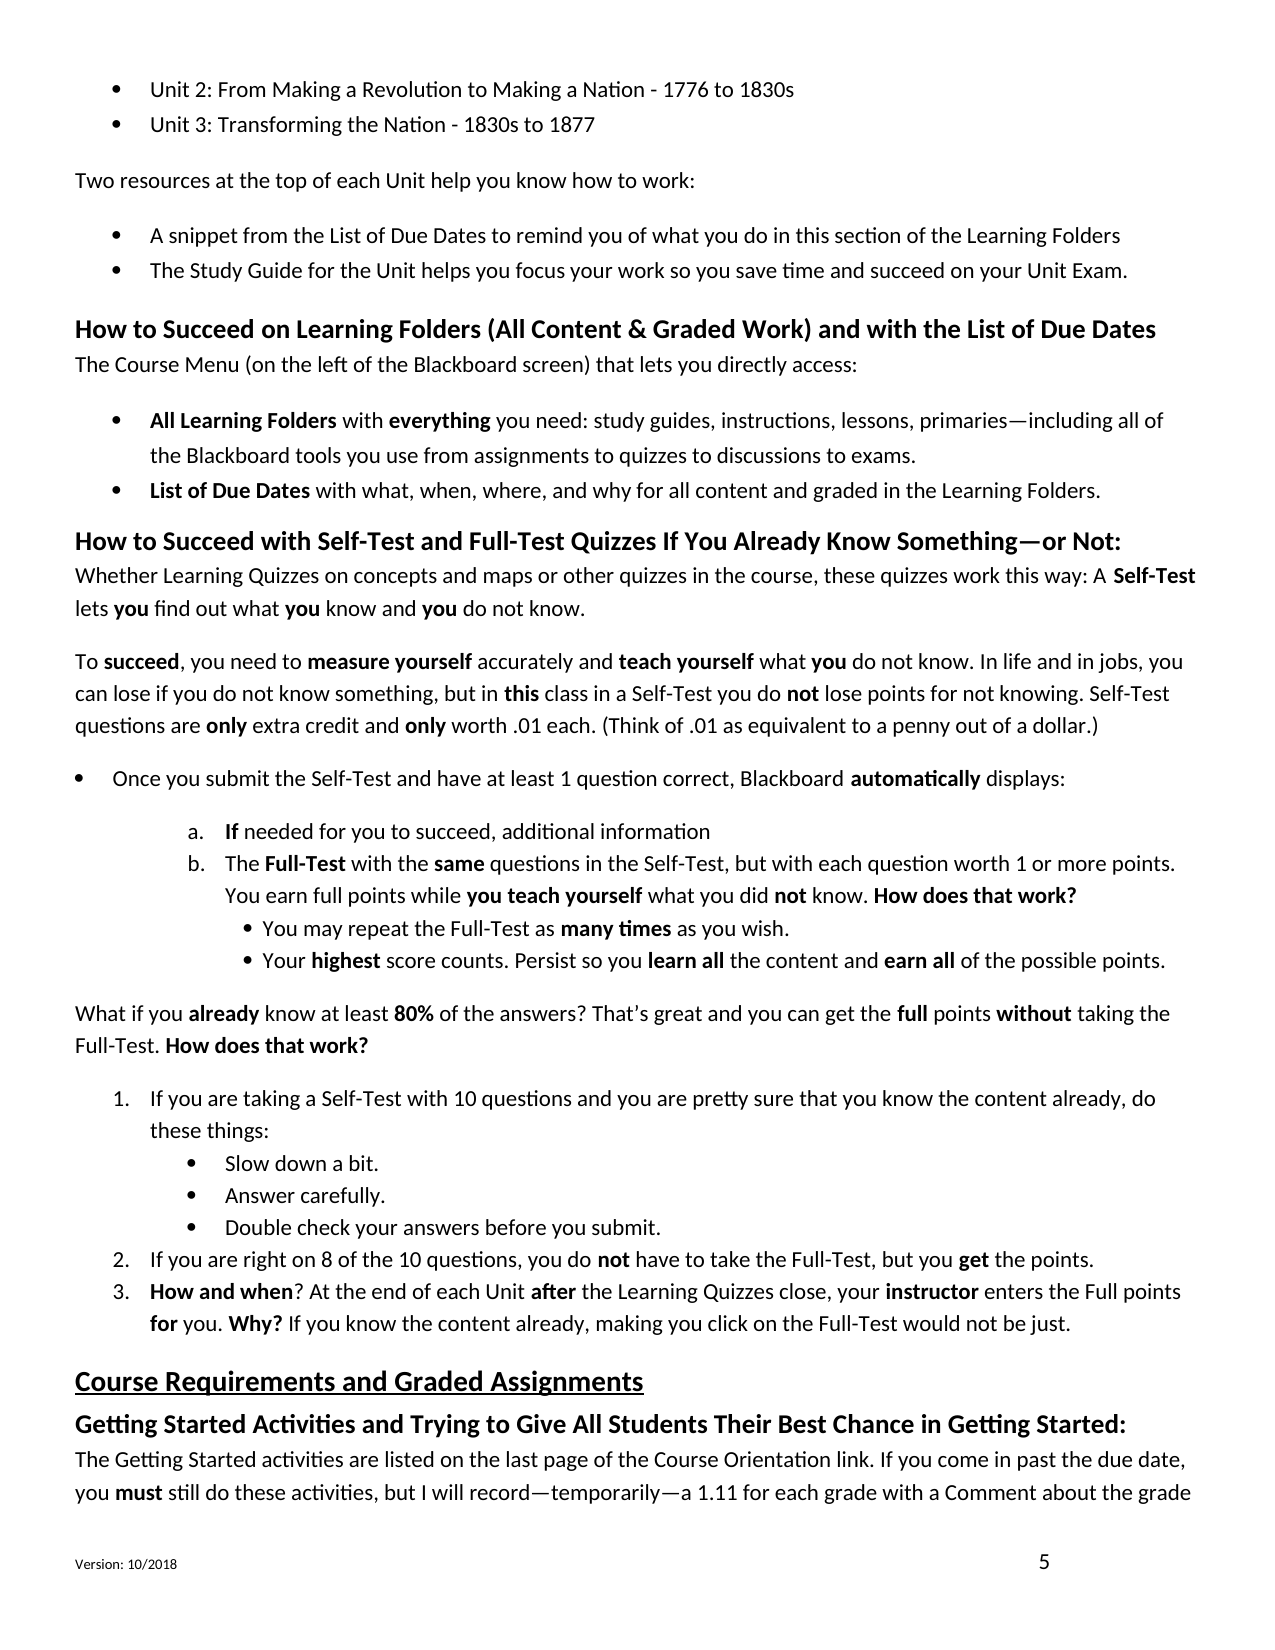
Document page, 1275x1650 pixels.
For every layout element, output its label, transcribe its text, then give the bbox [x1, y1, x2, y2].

list Your highest score counts. Persist so you learn all the content and earn all of the possible points. [244, 946, 1200, 974]
list All Learning Folders with everything you need: study guides, instructions, lessons, primaries—including all of the Blackboard tools you use from assignments to quizzes to discussions to exams. [112, 406, 1200, 469]
text To succeed, you need to measure yourself accurately and teach yourself what you do not know. In life and in jobs, you can lose if you do not know something, but in this class in a Self-Test you do not lose points for not knowing. Self-Test questions are only extra credit and only worth .01 each. (Think of .01 as equivalent to a penny out of a dollar.) [75, 647, 1200, 739]
list If you are right on 8 of the 10 questions, you do not have to take the Full-Test, but you get the points. [112, 1245, 1200, 1273]
list The Full-Test with the same questions in the Self-Test, but with each question worth 1 or more points. You earn full points while you teach yourself what you did not know. How does that work? [187, 849, 1200, 910]
list How and when? At the end of each Unit after the Learning Quizzes close, your instructor enters the Full points for you. Why? If you know the content already, making you click on the Full-Test would not be just. [112, 1277, 1200, 1338]
text Two resources at the top of each Unit help you know how to work: [75, 166, 1200, 194]
list Double check your answers before you submit. [187, 1213, 1200, 1241]
list You may repeat the Full-Test as many times as you wish. [244, 914, 1200, 942]
list If needed for you to succeed, additional information [187, 817, 1200, 845]
list List of Due Dates with what, when, where, and why for all content and graded in the Learning Folders. [112, 476, 1200, 504]
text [75, 1446, 1200, 1506]
list Unit 2: From Making a Revolution to Making a Nation - 1776 to 1830s [112, 75, 1200, 103]
list Slow down a bit. [187, 1149, 1200, 1177]
list A snippet from the List of Due Dates to remind you of what you do in this section of the Learning Folders [112, 222, 1200, 250]
subtitle How to Succeed on Learning Folders (All Content & Graded Work) and with the List of Due Dates [75, 312, 1200, 346]
text Whether Learning Quizzes on concepts and maps or other quizzes in the course, these quizzes work this way: A Self-Test lets you find out what you know and you do not know. [75, 562, 1200, 622]
list Unit 3: Transforming the Nation - 1830s to 1877 [112, 110, 1200, 138]
text The Course Menu (on the left of the Blackboard screen) that lets you directly access: [75, 350, 1200, 378]
list The Study Guide for the Unit helps you focus your work so you save time and succeed on your Unit Exam. [112, 257, 1200, 285]
text What if you already know at least 80% of the answers? That’s great and you can get the full points without taking the Full-Test. How does that work? [75, 999, 1200, 1059]
subtitle Course Requirements and Graded Assignments [75, 1363, 1200, 1398]
list Once you submit the Self-Test and have at least 1 question correct, Blackboard automatically displays: [75, 764, 1200, 792]
list If you are taking a Self-Test with 10 questions and you are pretty sure that you know the content already, do these things: [112, 1084, 1200, 1144]
subtitle How to Succeed with Self-Test and Full-Test Quizzes If You Already Know Something—or Not: [75, 524, 1200, 557]
subtitle Getting Started Activities and Trying to Give All Students Their Best Chance in Getting Started: [75, 1408, 1200, 1441]
list Answer carefully. [187, 1181, 1200, 1209]
